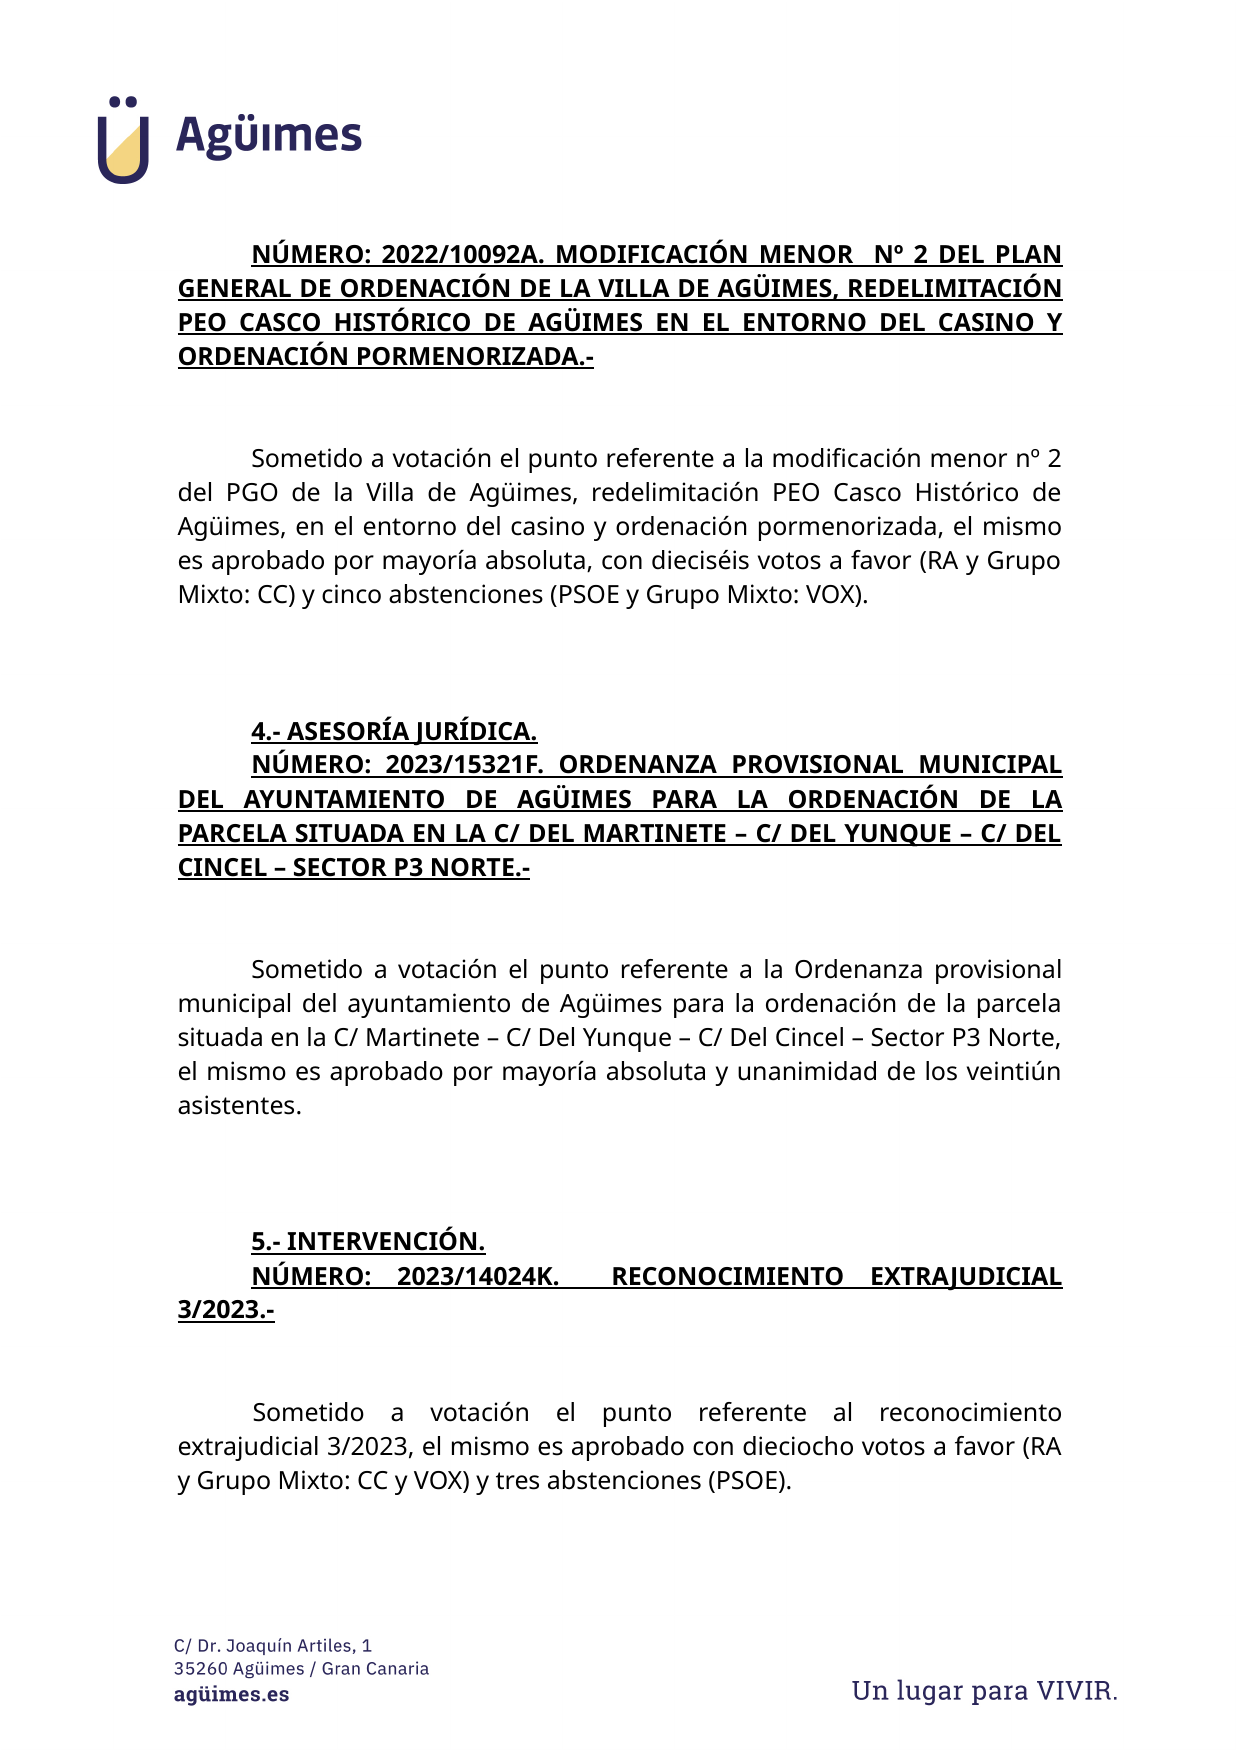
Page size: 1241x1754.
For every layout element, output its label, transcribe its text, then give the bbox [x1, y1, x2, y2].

text Sometido a votación el punto referente a la modificación menor nº 2 del PGO de la Villa de Agüimes, redelimitación PEO Casco Histórico de Agüimes, en el entorno del casino y ordenación pormenorizada, el mismo es aprobado por mayoría absoluta, con dieciséis votos a favor (RA y Grupo Mixto: CC) y cinco abstenciones (PSOE y Grupo Mixto: VOX). [177, 441, 1063, 611]
text 4.- ASESORÍA JURÍDICA. [177, 713, 1063, 747]
text NÚMERO: 2022/10092A. MODIFICACIÓN MENOR Nº 2 DEL PLAN GENERAL DE ORDENACIÓN DE LA VILLA DE AGÜIMES, REDELIMITACIÓN PEO CASCO HISTÓRICO DE AGÜIMES EN EL ENTORNO DEL CASINO Y ORDENACIÓN PORMENORIZADA.- [177, 300, 1063, 333]
text NÚMERO: 2023/14024K. RECONOCIMIENTO EXTRAJUDICIAL 3/2023.- [177, 1258, 1063, 1326]
text Sometido a votación el punto referente al reconocimiento extrajudicial 3/2023, el mismo es aprobado con dieciocho votos a favor (RA y Grupo Mixto: CC y VOX) y tres abstenciones (PSOE). [177, 1394, 1063, 1497]
text NÚMERO: 2023/15321F. ORDENANZA PROVISIONAL MUNICIPAL DEL AYUNTAMIENTO DE AGÜIMES PARA LA ORDENACIÓN DE LA PARCELA SITUADA EN LA C/ DEL MARTINETE – C/ DEL YUNQUE – C/ DEL CINCEL – SECTOR P3 NORTE.- [177, 811, 1063, 883]
text NÚMERO: 2023/15321F. ORDENANZA PROVISIONAL MUNICIPAL DEL AYUNTAMIENTO DE AGÜIMES PARA LA ORDENACIÓN DE LA PARCELA SITUADA EN LA C/ DEL MARTINETE – C/ DEL YUNQUE – C/ DEL CINCEL – SECTOR P3 NORTE.- [177, 747, 1063, 810]
text 5.- INTERVENCIÓN. [177, 1224, 1063, 1258]
text NÚMERO: 2022/10092A. MODIFICACIÓN MENOR Nº 2 DEL PLAN GENERAL DE ORDENACIÓN DE LA VILLA DE AGÜIMES, REDELIMITACIÓN PEO CASCO HISTÓRICO DE AGÜIMES EN EL ENTORNO DEL CASINO Y ORDENACIÓN PORMENORIZADA.- [177, 236, 1063, 299]
text Sometido a votación el punto referente a la Ordenanza provisional municipal del ayuntamiento de Agüimes para la ordenación de la parcela situada en la C/ Martinete – C/ Del Yunque – C/ Del Cincel – Sector P3 Norte, el mismo es aprobado por mayoría absoluta y unanimidad de los veintiún asistentes. [177, 952, 1063, 1122]
text NÚMERO: 2022/10092A. MODIFICACIÓN MENOR Nº 2 DEL PLAN GENERAL DE ORDENACIÓN DE LA VILLA DE AGÜIMES, REDELIMITACIÓN PEO CASCO HISTÓRICO DE AGÜIMES EN EL ENTORNO DEL CASINO Y ORDENACIÓN PORMENORIZADA.- [177, 334, 1063, 372]
picture [1, 2, 1236, 1750]
